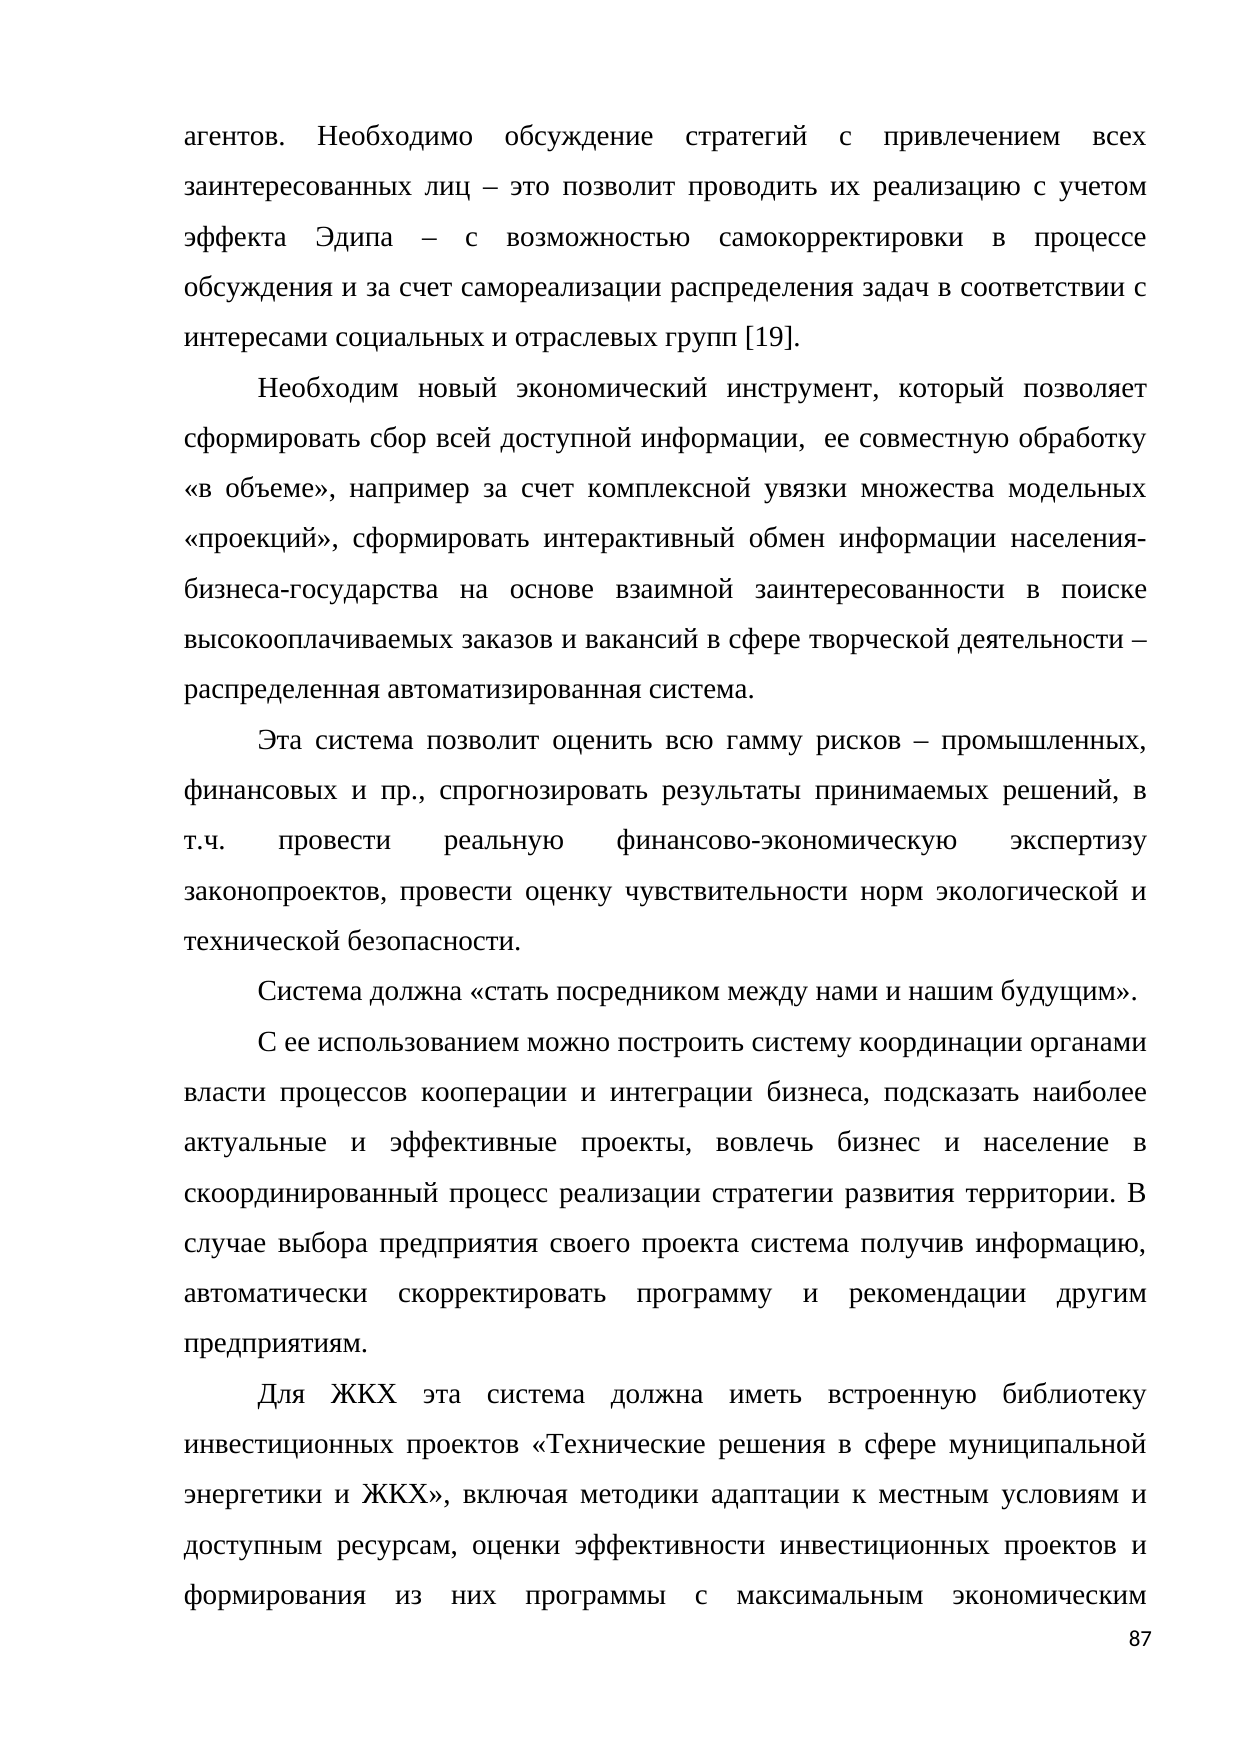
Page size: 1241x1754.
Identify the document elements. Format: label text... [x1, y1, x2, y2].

text Эта система позволит оценить всю гамму рисков – промышленных, финансовых и пр., спрогнозировать результаты принимаемых решений, в т.ч. провести реальную финансово-экономическую экспертизу законопроектов, провести оценку чувствительности норм экологической и технической безопасности. [183, 722, 1147, 957]
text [183, 1376, 1147, 1611]
text Необходим новый экономический инструмент, который позволяет сформировать сбор всей доступной информации, ее совместную обработку «в объеме», например за счет комплексной увязки множества модельных «проекций», сформировать интерактивный обмен информации населения-бизнеса-государства на основе взаимной заинтересованности в поиске высокооплачиваемых заказов и вакансий в сфере творческой деятельности – распределенная автоматизированная система. [183, 370, 1147, 705]
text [183, 118, 1147, 353]
text Система должна «стать посредником между нами и нашим будущим». [183, 973, 1147, 1007]
text С ее использованием можно построить систему координации органами власти процессов кооперации и интеграции бизнеса, подсказать наиболее актуальные и эффективные проекты, вовлечь бизнес и население в скоординированный процесс реализации стратегии развития территории. В случае выбора предприятия своего проекта система получив информацию, автоматически скорректировать программу и рекомендации другим предприятиям. [183, 1024, 1147, 1359]
